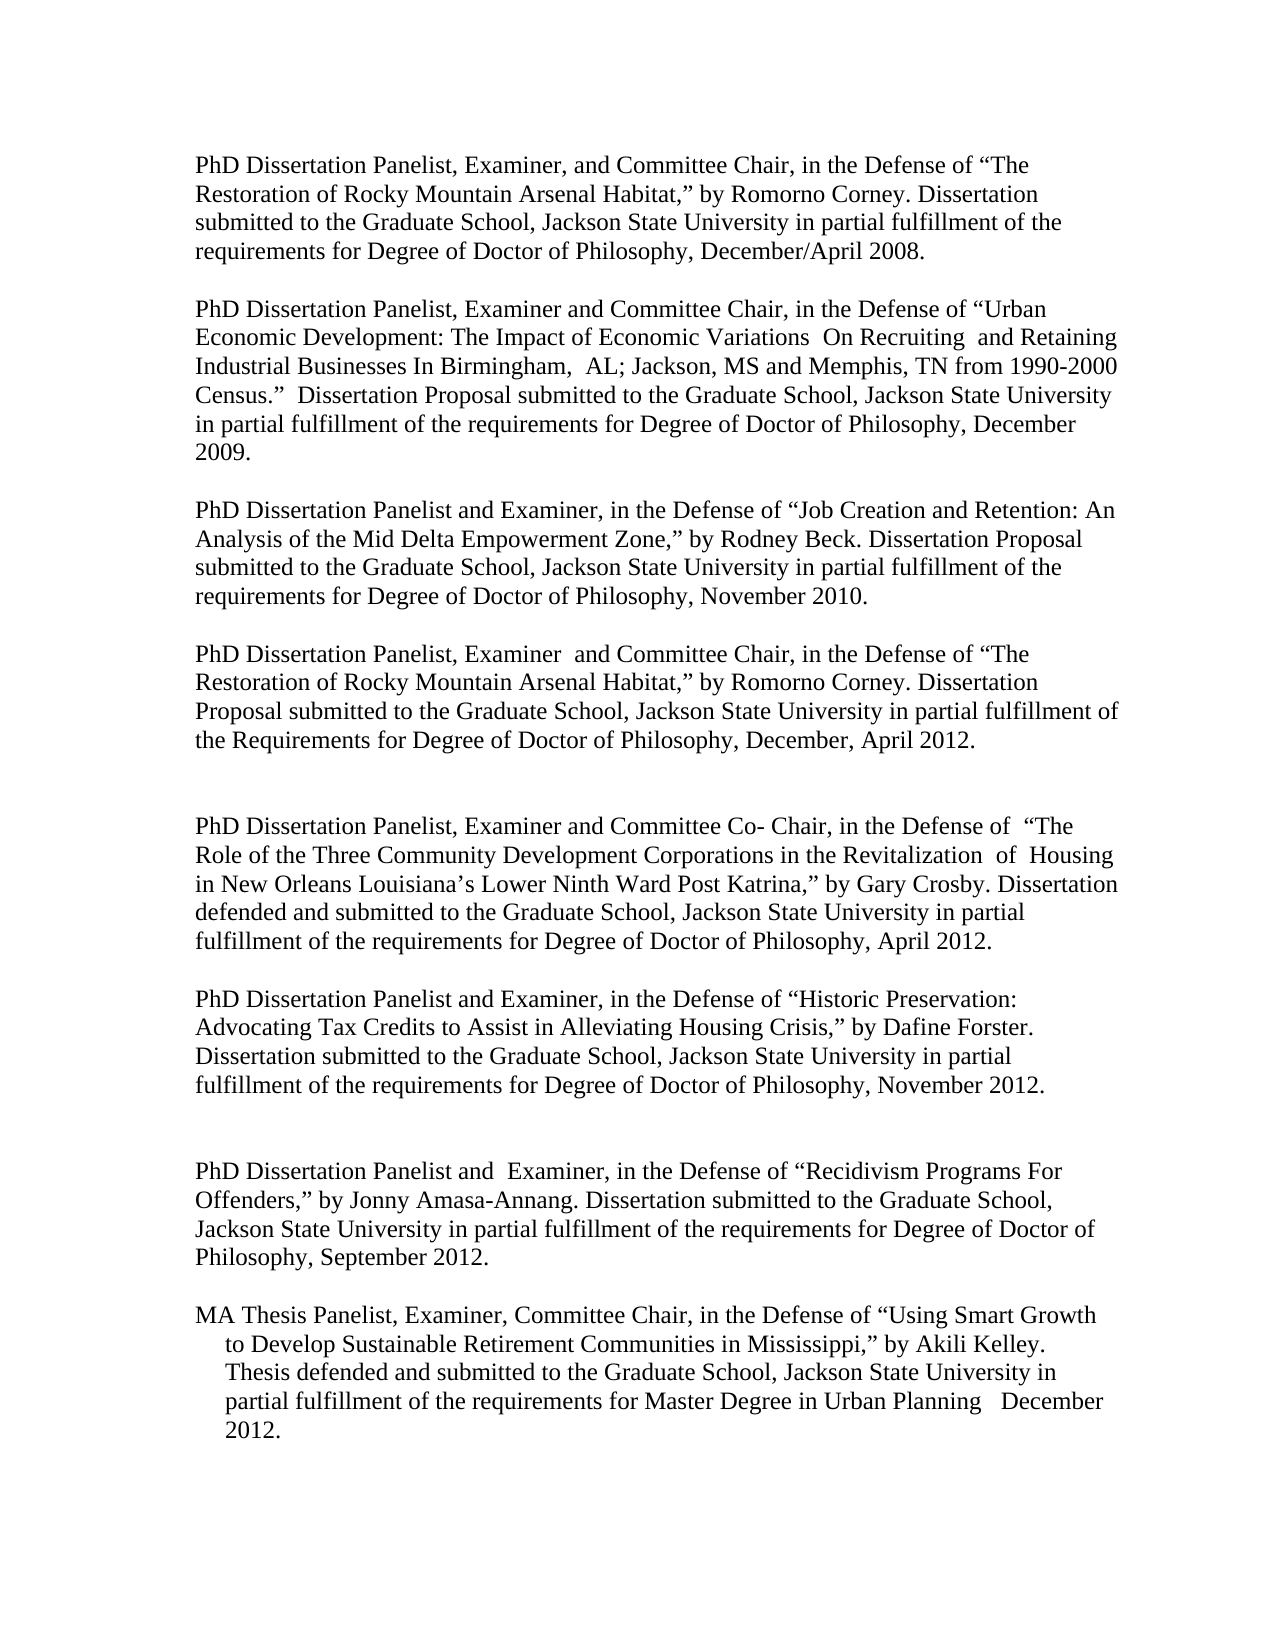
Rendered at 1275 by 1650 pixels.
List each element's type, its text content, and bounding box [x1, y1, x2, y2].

text PhD Dissertation Panelist, Examiner and Committee Chair, in the Defense of “The Restoration of Rocky Mountain Arsenal Habitat,” by Romorno Corney. Dissertation Proposal submitted to the Graduate School, Jackson State University in partial fulfillment of the Requirements for Degree of Doctor of Philosophy, December, April 2012. [195, 639, 1125, 754]
text PhD Dissertation Panelist, Examiner and Committee Co- Chair, in the Defense of “The Role of the Three Community Development Corporations in the Revitalization of Housing in New Orleans Louisiana’s Lower Ninth Ward Post Katrina,” by Gary Crosby. Dissertation defended and submitted to the Graduate School, Jackson State University in partial fulfillment of the requirements for Degree of Doctor of Philosophy, April 2012. [195, 811, 1125, 955]
text PhD Dissertation Panelist, Examiner, and Committee Chair, in the Defense of “The Restoration of Rocky Mountain Arsenal Habitat,” by Romorno Corney. Dissertation submitted to the Graduate School, Jackson State University in partial fulfillment of the requirements for Degree of Doctor of Philosophy, December/April 2008. [195, 150, 1125, 265]
text PhD Dissertation Panelist and Examiner, in the Defense of “Historic Preservation: Advocating Tax Credits to Assist in Alleviating Housing Crisis,” by Dafine Forster. Dissertation submitted to the Graduate School, Jackson State University in partial fulfillment of the requirements for Degree of Doctor of Philosophy, November 2012. [195, 984, 1125, 1099]
text MA Thesis Panelist, Examiner, Committee Chair, in the Defense of “Using Smart Growth to Develop Sustainable Retirement Communities in Mississippi,” by Akili Kelley. Thesis defended and submitted to the Graduate School, Jackson State University in partial fulfillment of the requirements for Master Degree in Urban Planning December 2012. [195, 1300, 1125, 1444]
text PhD Dissertation Panelist and Examiner, in the Defense of “Job Creation and Retention: An Analysis of the Mid Delta Empowerment Zone,” by Rodney Beck. Dissertation Proposal submitted to the Graduate School, Jackson State University in partial fulfillment of the requirements for Degree of Doctor of Philosophy, November 2010. [195, 495, 1125, 610]
text PhD Dissertation Panelist and Examiner, in the Defense of “Recidivism Programs For Offenders,” by Jonny Amasa-Annang. Dissertation submitted to the Graduate School, Jackson State University in partial fulfillment of the requirements for Degree of Doctor of Philosophy, September 2012. [195, 1156, 1125, 1271]
text PhD Dissertation Panelist, Examiner and Committee Chair, in the Defense of “Urban Economic Development: The Impact of Economic Variations On Recruiting and Retaining Industrial Businesses In Birmingham, AL; Jackson, MS and Memphis, TN from 1990-2000 Census.” Dissertation Proposal submitted to the Graduate School, Jackson State University in partial fulfillment of the requirements for Degree of Doctor of Philosophy, December 2009. [195, 294, 1125, 466]
